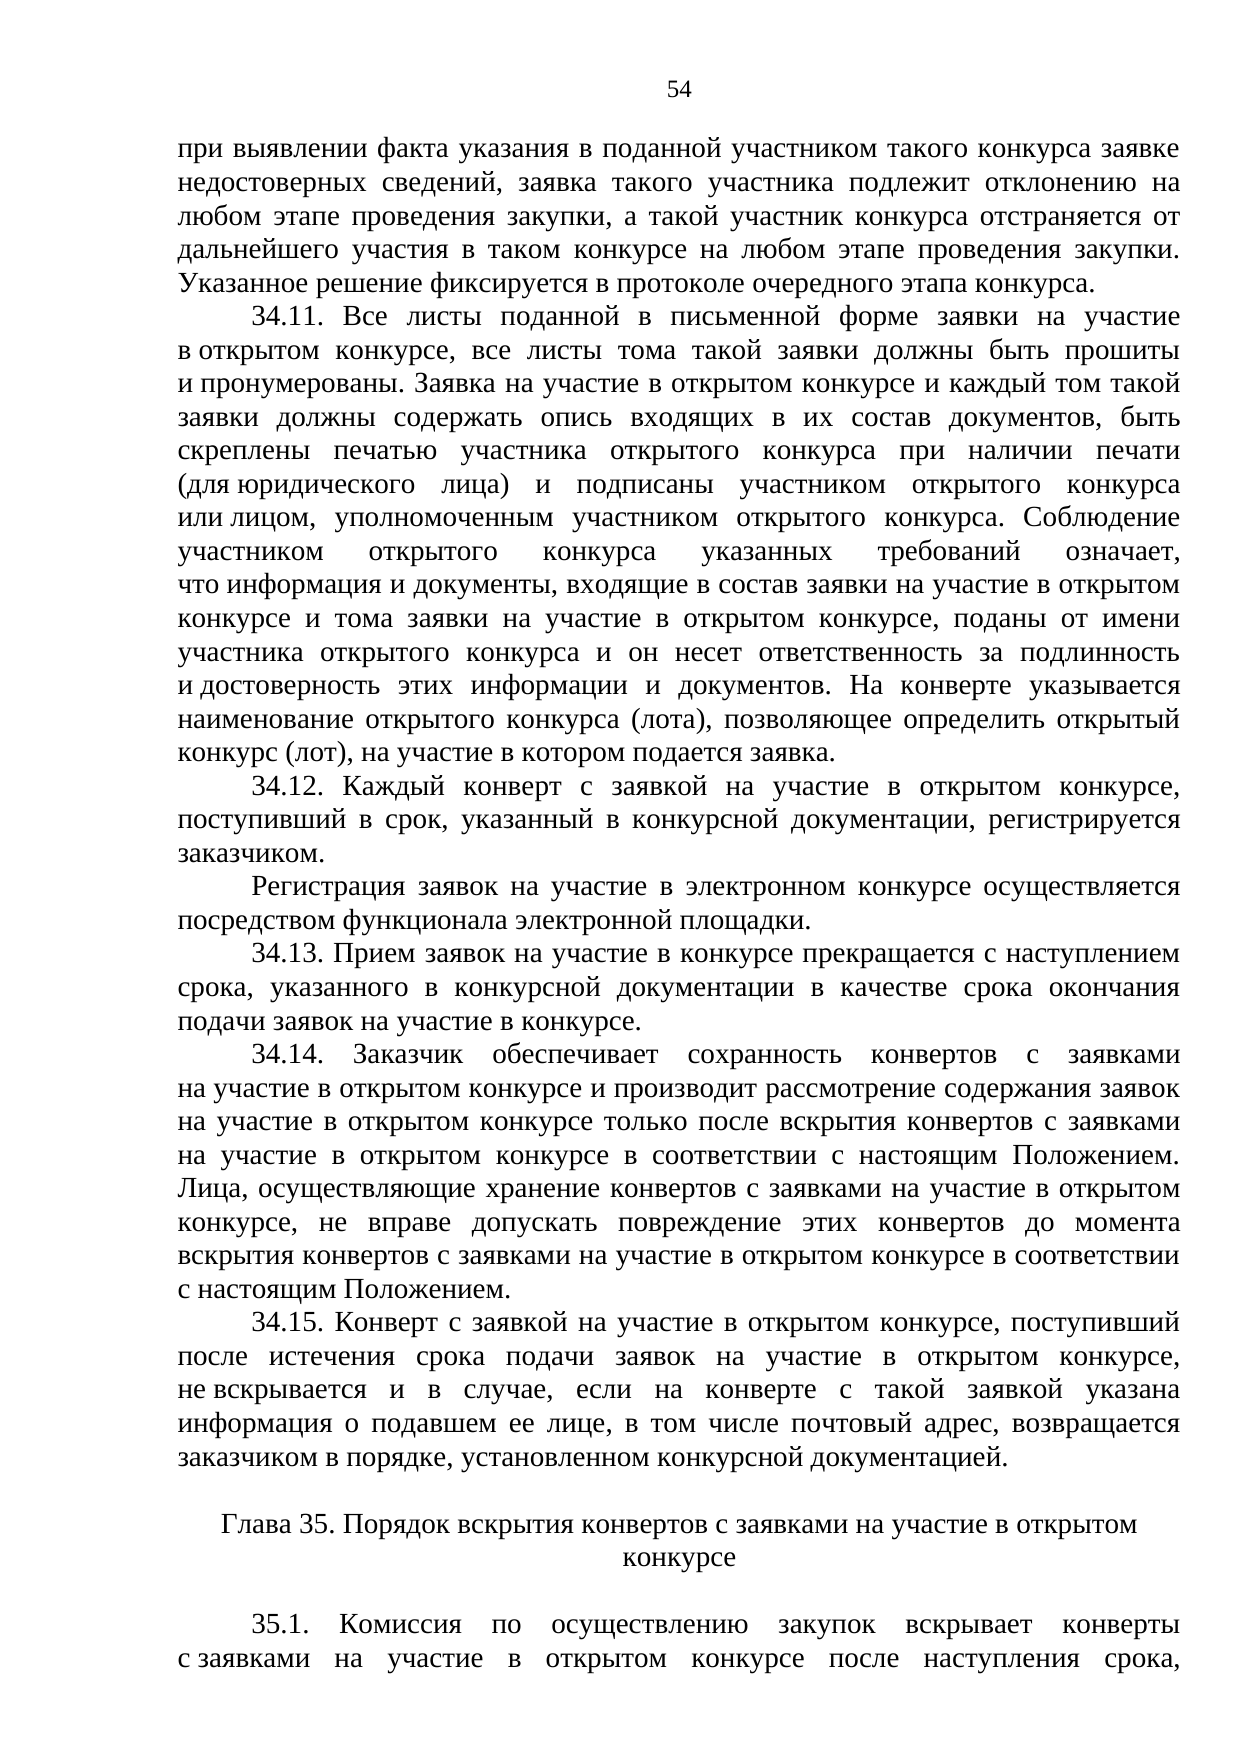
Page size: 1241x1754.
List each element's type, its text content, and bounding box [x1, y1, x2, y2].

list Глава 35. Порядок вскрытия конвертов с заявками на участие в открытом конкурсе [177, 1506, 1181, 1573]
text 34.14. Заказчик обеспечивает сохранность конвертов с заявками на участие в открытом конкурсе и производит рассмотрение содержания заявок на участие в открытом конкурсе только после вскрытия конвертов с заявками на участие в открытом конкурсе в соответствии с настоящим Положением. Лица, осуществляющие хранение конвертов с заявками на участие в открытом конкурсе, не вправе допускать повреждение этих конвертов до момента вскрытия конвертов с заявками на участие в открытом конкурсе в соответствии с настоящим Положением. [177, 1036, 1181, 1304]
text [177, 131, 1181, 298]
text 34.11. Все листы поданной в письменной форме заявки на участие в открытом конкурсе, все листы тома такой заявки должны быть прошиты и пронумерованы. Заявка на участие в открытом конкурсе и каждый том такой заявки должны содержать опись входящих в их состав документов, быть скреплены печатью участника открытого конкурса при наличии печати (для юридического лица) и подписаны участником открытого конкурса или лицом, уполномоченным участником открытого конкурса. Соблюдение участником открытого конкурса указанных требований означает, что информация и документы, входящие в состав заявки на участие в открытом конкурсе и тома заявки на участие в открытом конкурсе, поданы от имени участника открытого конкурса и он несет ответственность за подлинность и достоверность этих информации и документов. На конверте указывается наименование открытого конкурса (лота), позволяющее определить открытый конкурс (лот), на участие в котором подается заявка. [177, 298, 1181, 768]
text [177, 1606, 1181, 1673]
text 34.15. Конверт с заявкой на участие в открытом конкурсе, поступивший после истечения срока подачи заявок на участие в открытом конкурсе, не вскрывается и в случае, если на конверте с такой заявкой указана информация о подавшем ее лице, в том числе почтовый адрес, возвращается заказчиком в порядке, установленном конкурсной документацией. [177, 1304, 1181, 1472]
text 34.13. Прием заявок на участие в конкурсе прекращается с наступлением срока, указанного в конкурсной документации в качестве срока окончания подачи заявок на участие в конкурсе. [177, 936, 1181, 1036]
text Регистрация заявок на участие в электронном конкурсе осуществляется посредством функционала электронной площадки. [177, 868, 1181, 936]
text 34.12. Каждый конверт с заявкой на участие в открытом конкурсе, поступивший в срок, указанный в конкурсной документации, регистрируется заказчиком. [177, 768, 1181, 868]
